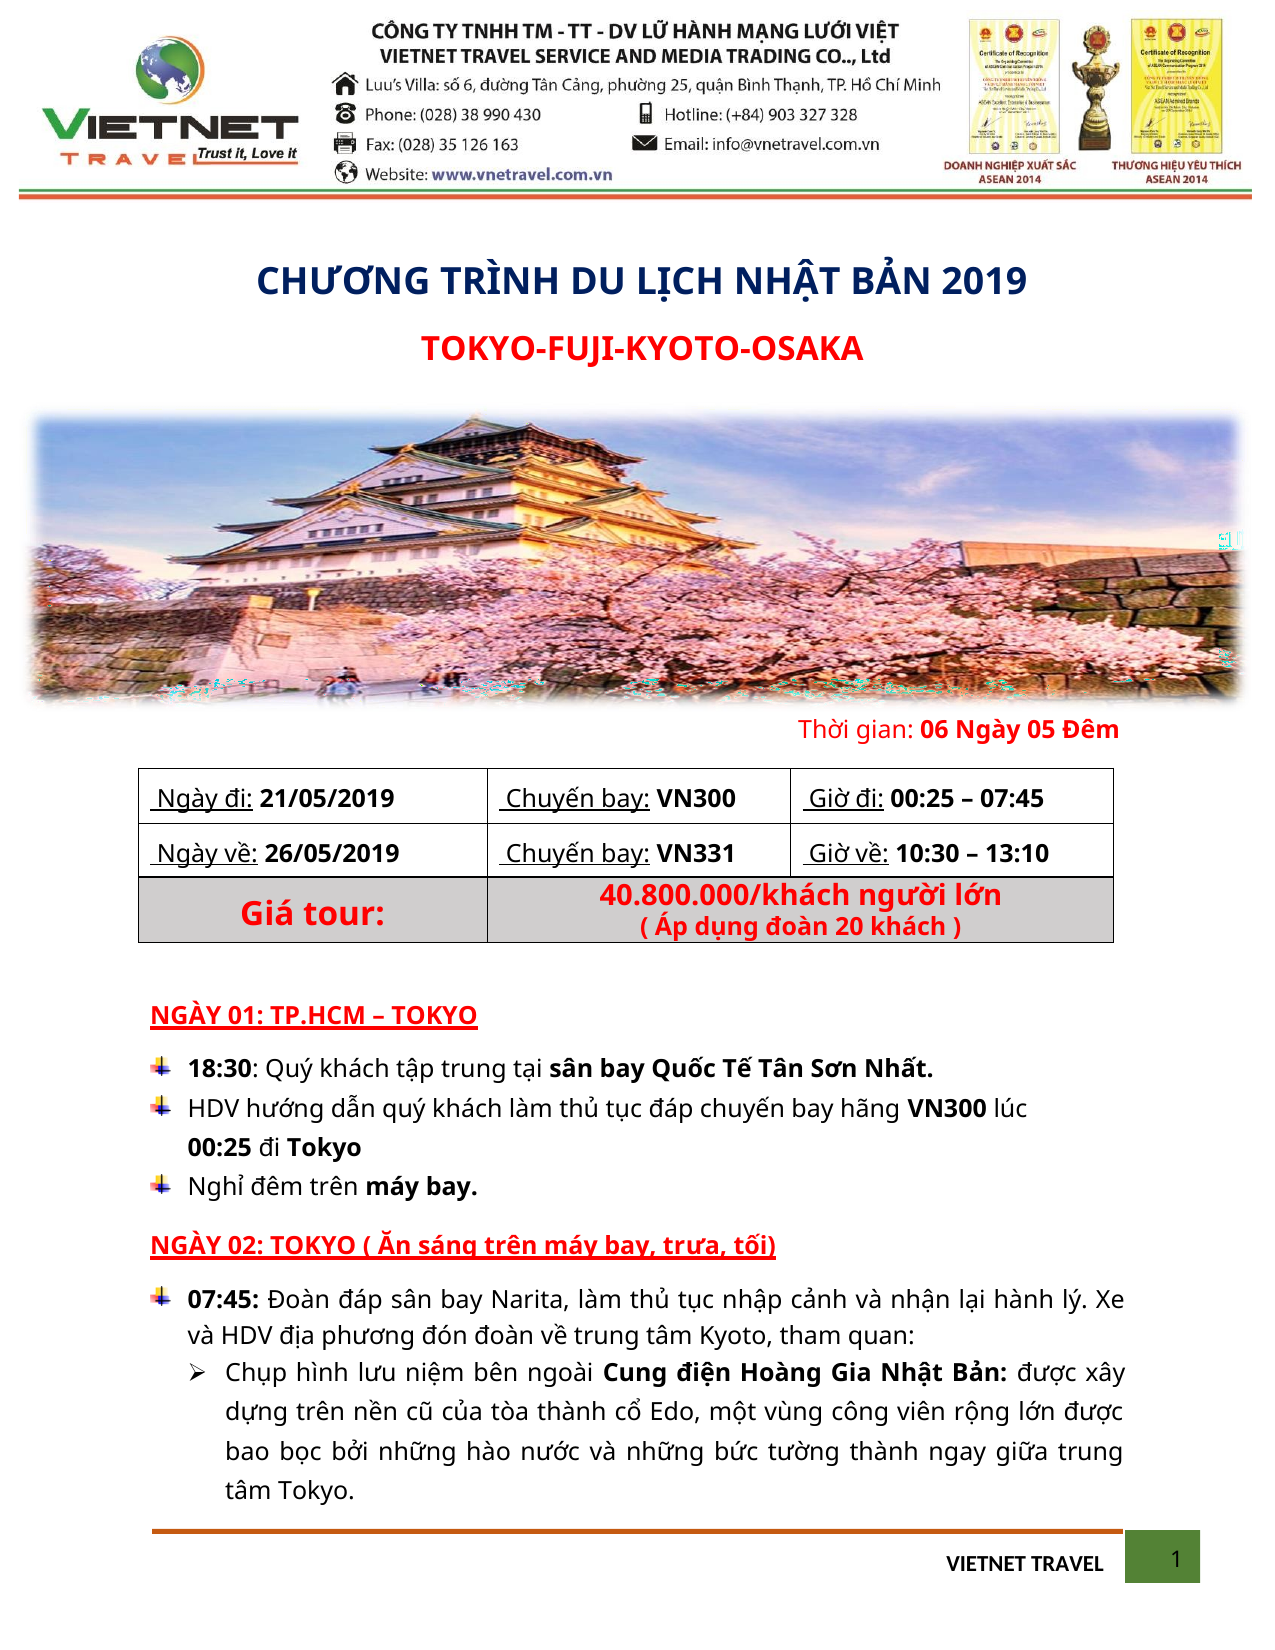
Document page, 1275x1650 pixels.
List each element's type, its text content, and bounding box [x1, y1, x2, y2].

table_header Chuyến bay: VN300 [488, 769, 790, 823]
text 07:45: Đoàn đáp sân bay Narita, làm thủ tục nhập cảnh và nhận lại hành lý. Xe và HDV địa phương đón đoàn về trung tâm Kyoto, tham quan: [187, 1281, 1126, 1352]
picture [150, 1174, 171, 1194]
picture [150, 1548, 1119, 1582]
text TOKYO-FUJI-KYOTO-OSAKA [237, 325, 1047, 371]
text HDV hướng dẫn quý khách làm thủ tục đáp chuyến bay hãng VN300 lúc 00:25 đi Tokyo [187, 1090, 1096, 1163]
table_header Ngày đi: 21/05/2019 [139, 769, 487, 823]
text Nghỉ đêm trên máy bay. [187, 1169, 1264, 1203]
subtitle NGÀY 01: TP.HCM – TOKYO [150, 998, 1264, 1032]
text CHƯƠNG TRÌNH DU LỊCH NHẬT BẢN 2019 [237, 254, 1047, 305]
text Thời gian: 06 Ngày 05 Đêm [798, 401, 1264, 746]
table_cell 40.800.000/khách người lớn ( Áp dụng đoàn 20 khách ) [488, 878, 1113, 942]
table_cell Chuyến bay: VN331 [488, 824, 790, 876]
picture [18, 10, 1252, 203]
table_cell Ngày về: 26/05/2019 [139, 824, 487, 876]
list Chụp hình lưu niệm bên ngoài Cung điện Hoàng Gia Nhật Bản: được xây dựng trên nền cũ của tòa thành cổ Edo, một vùng công viên rộng lớn được bao bọc bởi những hào nước và những bức tường thành ngay giữa trung tâm Tokyo. [187, 1355, 1125, 1506]
picture [19, 402, 1252, 712]
table_cell Giá tour: [139, 878, 487, 942]
table_header Giờ đi: 00:25 – 07:45 [791, 769, 1113, 823]
picture [150, 1056, 171, 1076]
picture [150, 1286, 171, 1306]
table_cell Giờ về: 10:30 – 13:10 [791, 824, 1113, 876]
subtitle NGÀY 02: TOKYO ( Ăn sáng trên máy bay, trưa, tối) [150, 1228, 1264, 1262]
text 18:30: Quý khách tập trung tại sân bay Quốc Tế Tân Sơn Nhất. [187, 1051, 1099, 1085]
picture [150, 1095, 171, 1116]
picture [1125, 1530, 1200, 1583]
